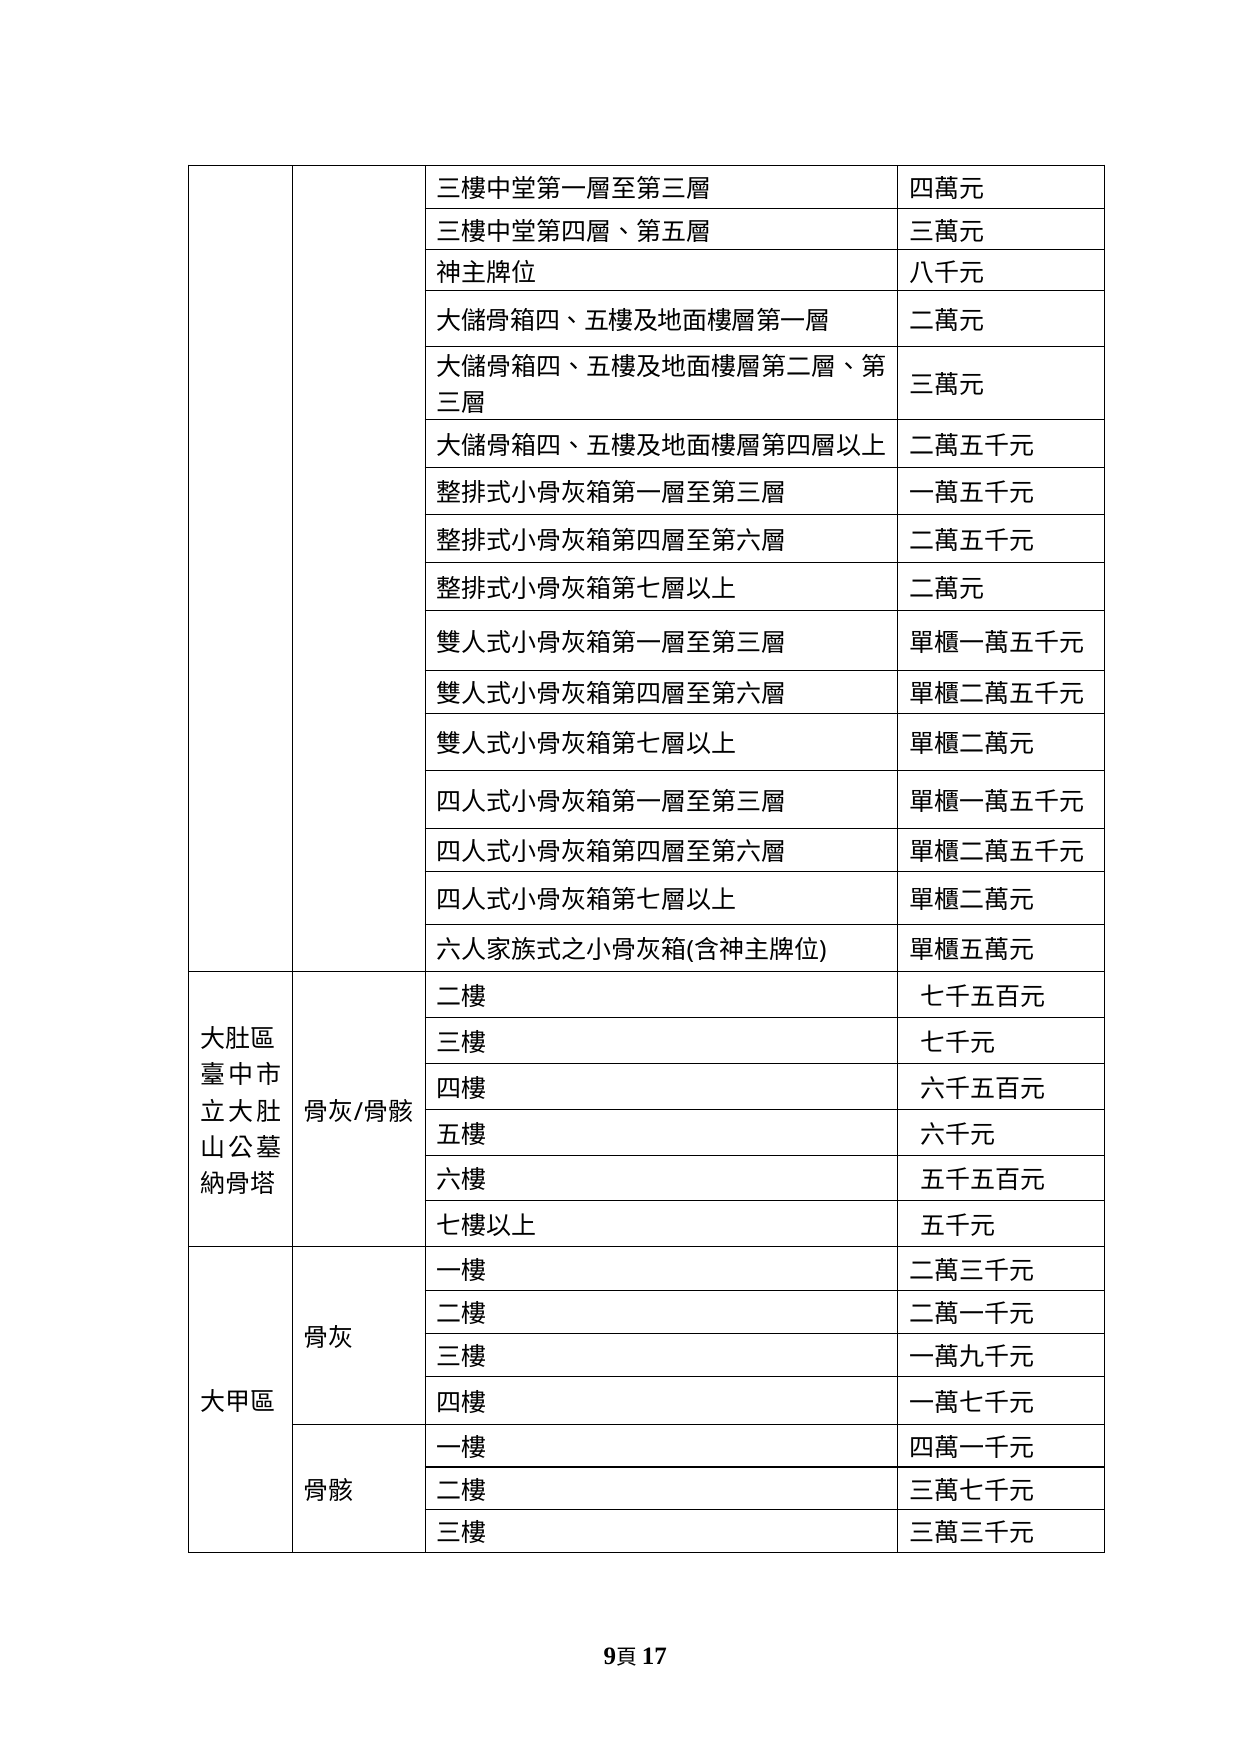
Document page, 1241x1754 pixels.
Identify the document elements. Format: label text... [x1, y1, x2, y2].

table_cell 六千元 [898, 1110, 1104, 1154]
table_cell 五樓 [426, 1110, 897, 1154]
table_cell 雙人式小骨灰箱第四層至第六層 [426, 671, 897, 713]
table_cell 大儲骨箱四、五樓及地面樓層第四層以上 [426, 420, 897, 467]
table_cell 整排式小骨灰箱第四層至第六層 [426, 515, 897, 562]
table_cell 一樓 [426, 1247, 897, 1290]
table_cell 四人式小骨灰箱第一層至第三層 [426, 771, 897, 828]
table_cell 六人家族式之小骨灰箱(含神主牌位) [426, 925, 897, 971]
table_cell 整排式小骨灰箱第一層至第三層 [426, 468, 897, 514]
table_cell 二萬五千元 [898, 515, 1104, 562]
table_cell 大儲骨箱四、五樓及地面樓層第一層 [426, 291, 897, 346]
table_cell 雙人式小骨灰箱第七層以上 [426, 714, 897, 770]
table_cell 四萬一千元 [898, 1425, 1104, 1466]
table_cell 二萬元 [898, 563, 1104, 610]
table_cell 二萬五千元 [898, 420, 1104, 467]
table_cell 骨灰/骨骸 [293, 972, 425, 1246]
table_cell 單櫃二萬元 [898, 872, 1104, 924]
table_cell 二萬三千元 [898, 1247, 1104, 1290]
table_cell 三萬元 [898, 209, 1104, 249]
table_cell 單櫃二萬元 [898, 714, 1104, 770]
table_cell 一萬九千元 [898, 1334, 1104, 1376]
table_cell 單櫃二萬五千元 [898, 829, 1104, 871]
table_cell 三樓 [426, 1334, 897, 1376]
table_cell 大儲骨箱四、五樓及地面樓層第二層、第三層 [426, 347, 897, 419]
table_cell 二樓 [426, 1291, 897, 1333]
table_cell 單櫃一萬五千元 [898, 611, 1104, 670]
table_cell 六樓 [426, 1156, 897, 1200]
table_cell 大甲區 [189, 1247, 292, 1552]
table_cell 二萬一千元 [898, 1291, 1104, 1333]
table_cell 五千五百元 [898, 1156, 1104, 1200]
table_cell 四人式小骨灰箱第七層以上 [426, 872, 897, 924]
table_cell 三萬元 [898, 347, 1104, 419]
table_cell 三樓中堂第四層、第五層 [426, 209, 897, 249]
table_cell 六千五百元 [898, 1064, 1104, 1109]
table_cell 四樓 [426, 1377, 897, 1424]
table_cell 二樓 [426, 1468, 897, 1509]
table_cell 五千元 [898, 1201, 1104, 1246]
table_cell 三樓 [426, 1018, 897, 1063]
table_cell 一樓 [426, 1425, 897, 1466]
table_cell 三萬七千元 [898, 1468, 1104, 1509]
table_cell 二樓 [426, 972, 897, 1017]
table_cell 單櫃二萬五千元 [898, 671, 1104, 713]
table_cell 三樓中堂第一層至第三層 [426, 166, 897, 208]
table_cell 一萬五千元 [898, 468, 1104, 514]
table_cell 四萬元 [898, 166, 1104, 208]
table_cell 單櫃一萬五千元 [898, 771, 1104, 828]
table_cell 三萬三千元 [898, 1510, 1104, 1552]
table_cell 三樓 [426, 1510, 897, 1552]
table_cell 七千五百元 [898, 972, 1104, 1017]
table_cell 七樓以上 [426, 1201, 897, 1246]
table_cell 骨灰 [293, 1247, 425, 1424]
table_cell 四人式小骨灰箱第四層至第六層 [426, 829, 897, 871]
table_cell 八千元 [898, 250, 1104, 290]
table_cell 二萬元 [898, 291, 1104, 346]
table_cell 整排式小骨灰箱第七層以上 [426, 563, 897, 610]
table_cell 四樓 [426, 1064, 897, 1109]
table_cell 七千元 [898, 1018, 1104, 1063]
table_cell 雙人式小骨灰箱第一層至第三層 [426, 611, 897, 670]
table_cell 大肚區 臺中市立大肚山公墓納骨塔 [189, 972, 292, 1246]
table_cell 單櫃五萬元 [898, 925, 1104, 971]
table_cell 骨骸 [293, 1425, 425, 1552]
table_cell 一萬七千元 [898, 1377, 1104, 1424]
table_cell 神主牌位 [426, 250, 897, 290]
